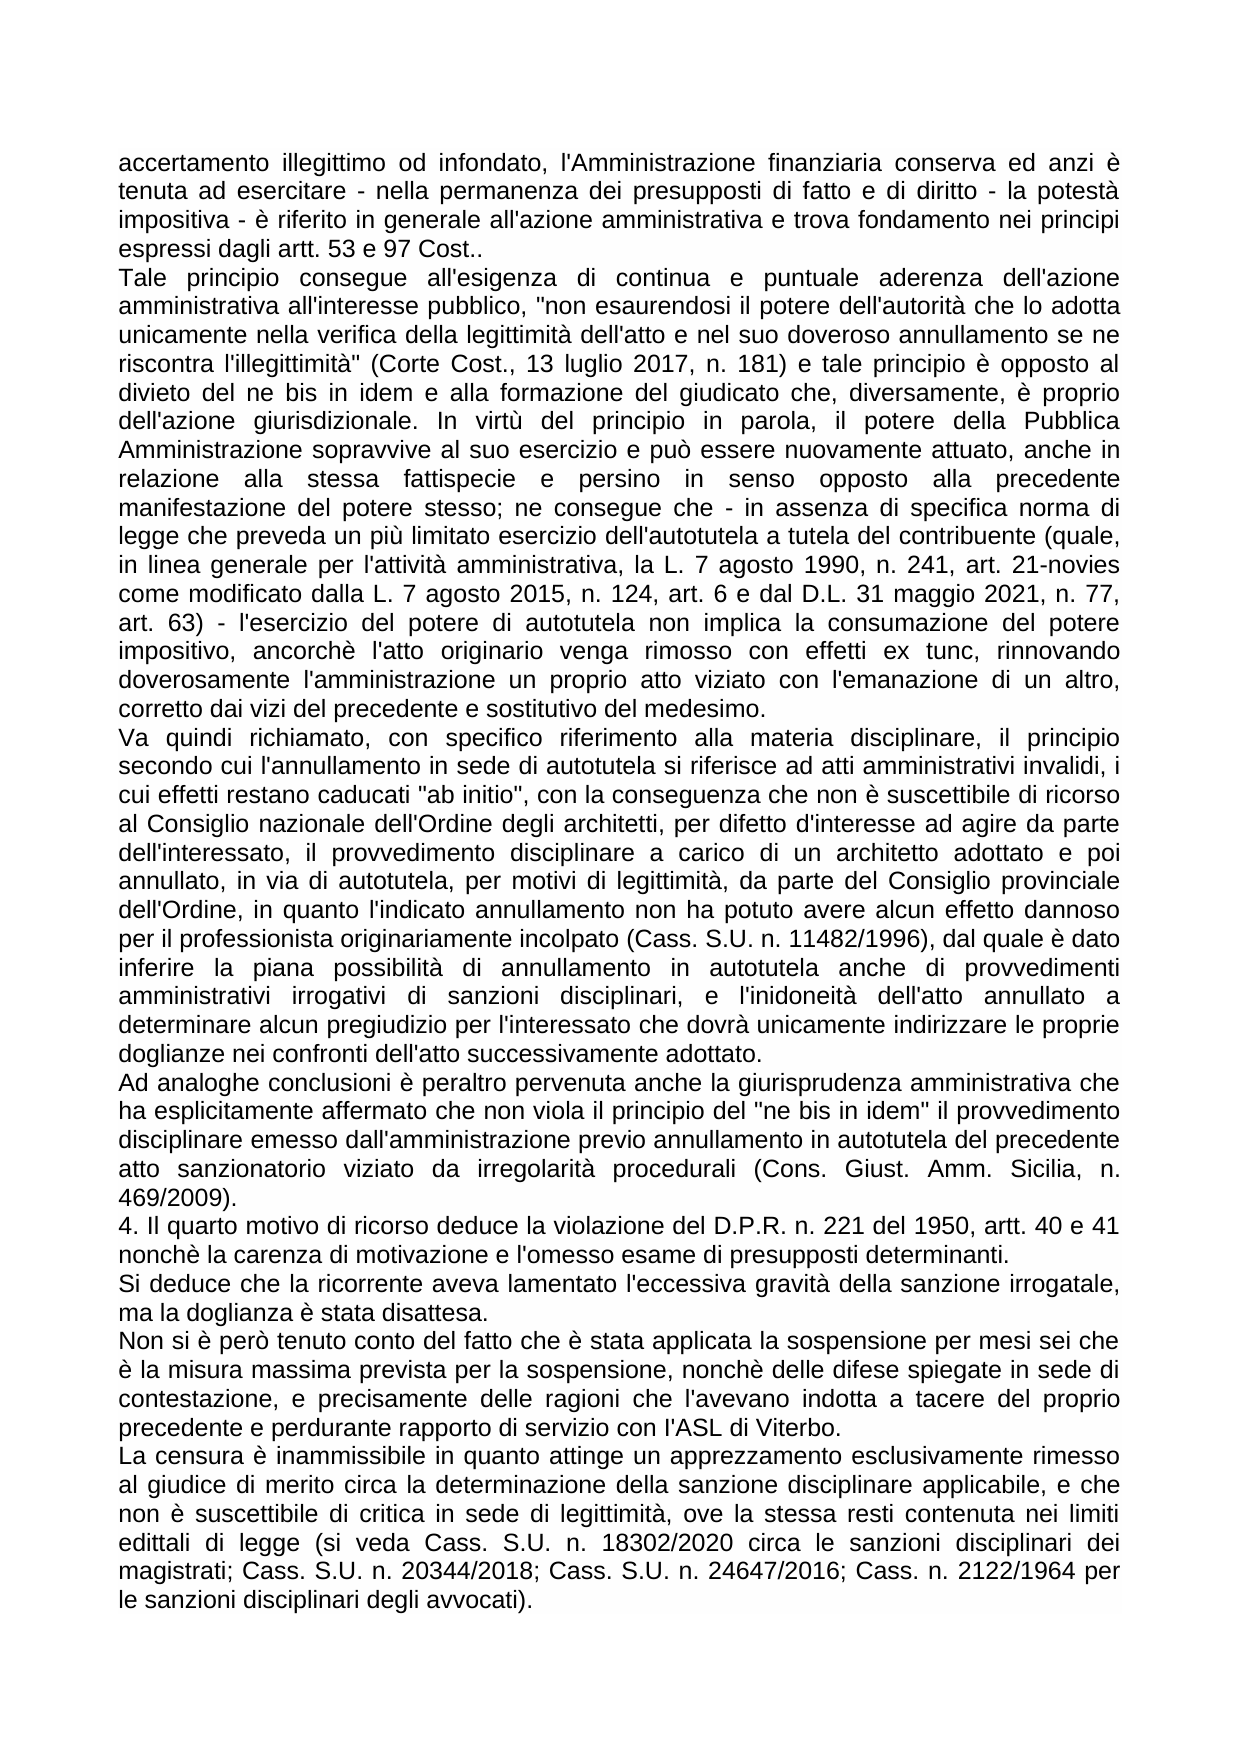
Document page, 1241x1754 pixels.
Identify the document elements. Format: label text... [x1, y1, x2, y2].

text Non si è però tenuto conto del fatto che è stata applicata la sospensione per mesi sei che è la misura massima prevista per la sospensione, nonchè delle difese spiegate in sede di contestazione, e precisamente delle ragioni che l'avevano indotta a tacere del proprio precedente e perdurante rapporto di servizio con I'ASL di Viterbo. [118, 1326, 1122, 1441]
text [118, 148, 1122, 263]
text 4. Il quarto motivo di ricorso deduce la violazione del D.P.R. n. 221 del 1950, artt. 40 e 41 nonchè la carenza di motivazione e l'omesso esame di presupposti determinanti. [118, 1211, 1122, 1269]
text Ad analoghe conclusioni è peraltro pervenuta anche la giurisprudenza amministrativa che ha esplicitamente affermato che non viola il principio del "ne bis in idem" il provvedimento disciplinare emesso dall'amministrazione previo annullamento in autotutela del precedente atto sanzionatorio viziato da irregolarità procedurali (Cons. Giust. Amm. Sicilia, n. 469/2009). [118, 1068, 1122, 1211]
text Va quindi richiamato, con specifico riferimento alla materia disciplinare, il principio secondo cui l'annullamento in sede di autotutela si riferisce ad atti amministrativi invalidi, i cui effetti restano caducati "ab initio", con la conseguenza che non è suscettibile di ricorso al Consiglio nazionale dell'Ordine degli architetti, per difetto d'interesse ad agire da parte dell'interessato, il provvedimento disciplinare a carico di un architetto adottato e poi annullato, in via di autotutela, per motivi di legittimità, da parte del Consiglio provinciale dell'Ordine, in quanto l'indicato annullamento non ha potuto avere alcun effetto dannoso per il professionista originariamente incolpato (Cass. S.U. n. 11482/1996), dal quale è dato inferire la piana possibilità di annullamento in autotutela anche di provvedimenti amministrativi irrogativi di sanzioni disciplinari, e l'inidoneità dell'atto annullato a determinare alcun pregiudizio per l'interessato che dovrà unicamente indirizzare le proprie doglianze nei confronti dell'atto successivamente adottato. [118, 723, 1122, 1068]
text Tale principio consegue all'esigenza di continua e puntuale aderenza dell'azione amministrativa all'interesse pubblico, "non esaurendosi il potere dell'autorità che lo adotta unicamente nella verifica della legittimità dell'atto e nel suo doveroso annullamento se ne riscontra l'illegittimità" (Corte Cost., 13 luglio 2017, n. 181) e tale principio è opposto al divieto del ne bis in idem e alla formazione del giudicato che, diversamente, è proprio dell'azione giurisdizionale. In virtù del principio in parola, il potere della Pubblica Amministrazione sopravvive al suo esercizio e può essere nuovamente attuato, anche in relazione alla stessa fattispecie e persino in senso opposto alla precedente manifestazione del potere stesso; ne consegue che - in assenza di specifica norma di legge che preveda un più limitato esercizio dell'autotutela a tutela del contribuente (quale, in linea generale per l'attività amministrativa, la L. 7 agosto 1990, n. 241, art. 21-novies come modificato dalla L. 7 agosto 2015, n. 124, art. 6 e dal D.L. 31 maggio 2021, n. 77, art. 63) - l'esercizio del potere di autotutela non implica la consumazione del potere impositivo, ancorchè l'atto originario venga rimosso con effetti ex tunc, rinnovando doverosamente l'amministrazione un proprio atto viziato con l'emanazione di un altro, corretto dai vizi del precedente e sostitutivo del medesimo. [118, 263, 1122, 723]
text La censura è inammissibile in quanto attinge un apprezzamento esclusivamente rimesso al giudice di merito circa la determinazione della sanzione disciplinare applicabile, e che non è suscettibile di critica in sede di legittimità, ove la stessa resti contenuta nei limiti edittali di legge (si veda Cass. S.U. n. 18302/2020 circa le sanzioni disciplinari dei magistrati; Cass. S.U. n. 20344/2018; Cass. S.U. n. 24647/2016; Cass. n. 2122/1964 per le sanzioni disciplinari degli avvocati). [118, 1441, 1122, 1614]
text Si deduce che la ricorrente aveva lamentato l'eccessiva gravità della sanzione irrogatale, ma la doglianza è stata disattesa. [118, 1269, 1122, 1326]
